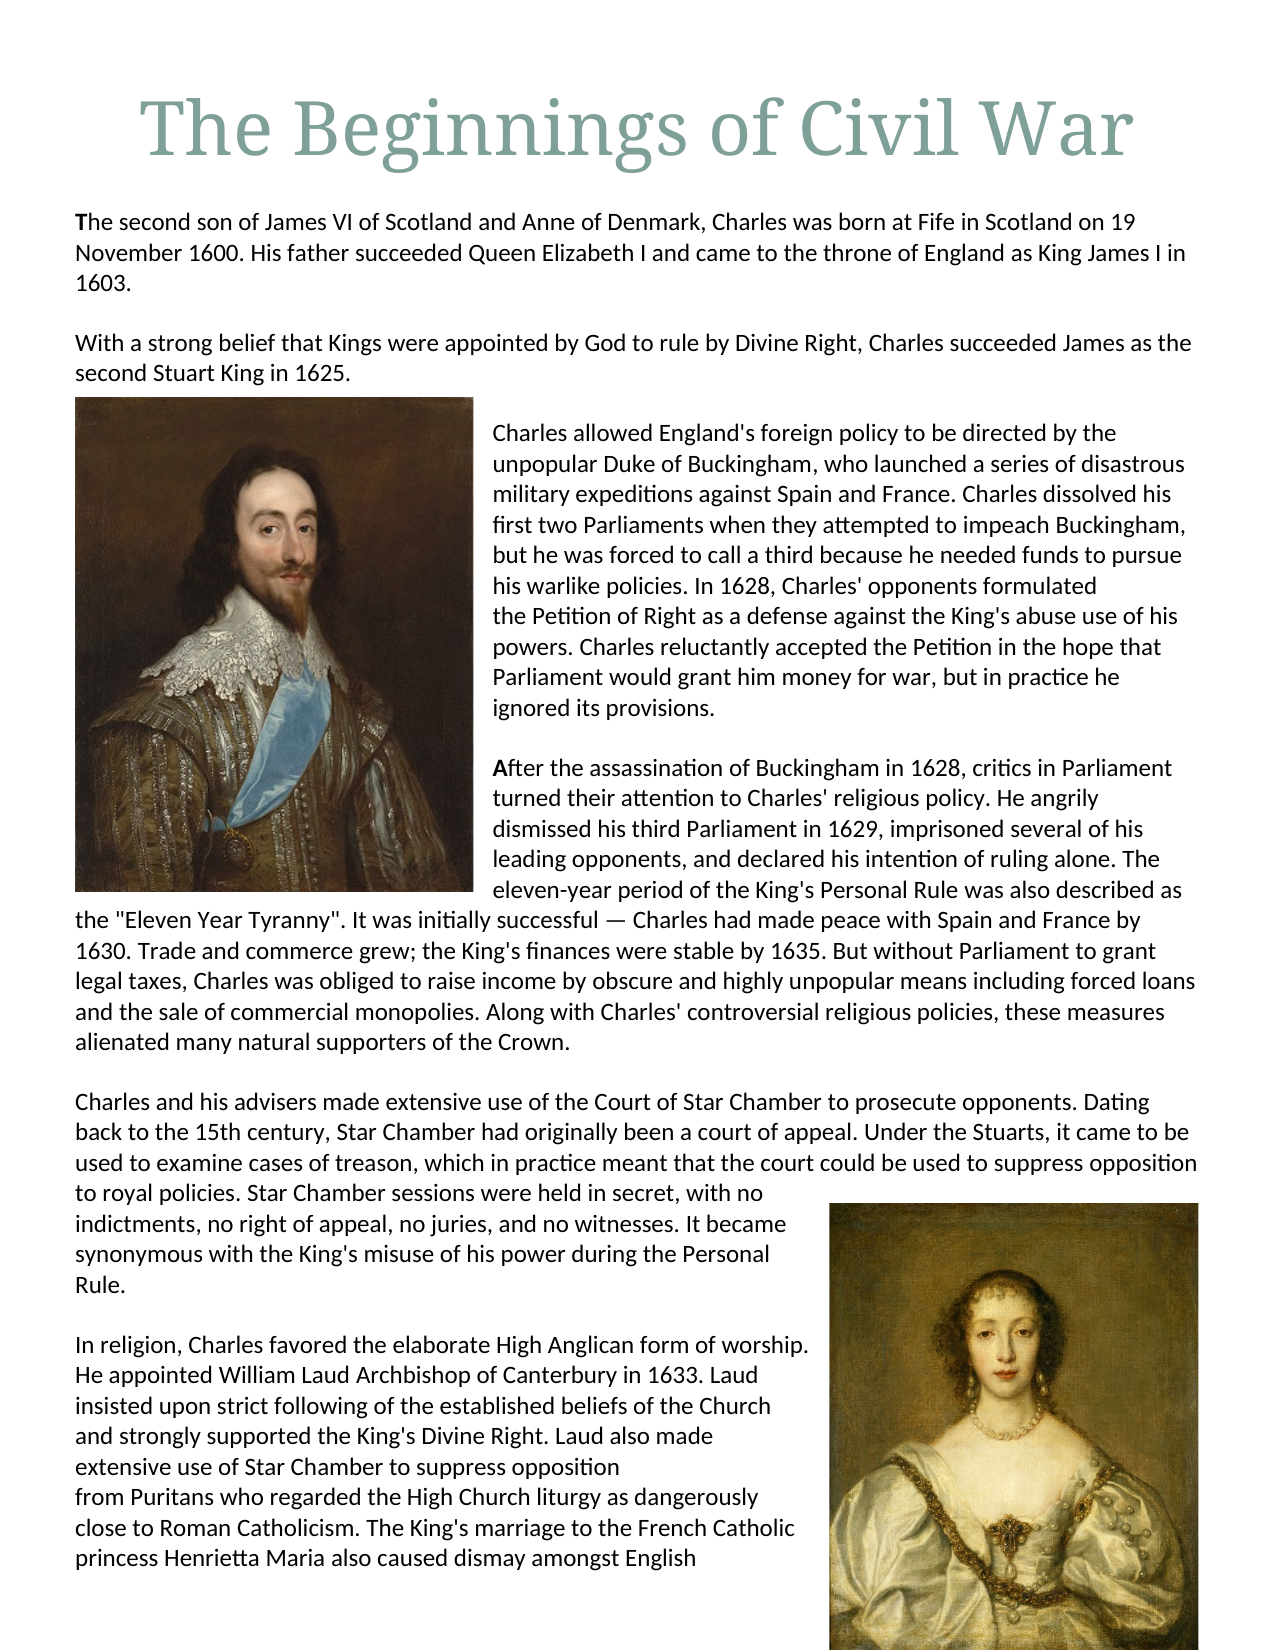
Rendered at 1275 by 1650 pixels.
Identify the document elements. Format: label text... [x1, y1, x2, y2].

text The second son of James VI of Scotland and Anne of Denmark, Charles was born at Fife in Scotland on 19 November 1600. His father succeeded Queen Elizabeth I and came to the throne of England as King James I in 1603. [75, 206, 1200, 298]
picture [75, 397, 474, 892]
text Charles allowed England's foreign policy to be directed by the unpopular Duke of Buckingham, who launched a series of disastrous military expeditions against Spain and France. Charles dissolved his first two Parliaments when they attempted to impeach Buckingham, but he was forced to call a third because he needed funds to pursue his warlike policies. In 1628, Charles' opponents formulated the Petition of Right as a defense against the King's abuse use of his powers. Charles reluctantly accepted the Petition in the hope that Parliament would grant him money for war, but in practice he ignored its provisions. [474, 417, 1200, 722]
text With a strong belief that Kings were appointed by God to rule by Divine Right, Charles succeeded James as the second Stuart King in 1625. [75, 327, 1200, 388]
text The Beginnings of Civil War [75, 75, 1200, 177]
picture [829, 1203, 1199, 1650]
text Charles and his advisers made extensive use of the Court of Star Chamber to prosecute opponents. Dating back to the 15th century, Star Chamber had originally been a court of appeal. Under the Stuarts, it came to be used to examine cases of treason, which in practice meant that the court could be used to suppress opposition to royal policies. Star Chamber sessions were held in secret, with no indictments, no right of appeal, no juries, and no witnesses. It became synonymous with the King's misuse of his power during the Personal Rule. [75, 1086, 1200, 1300]
text After the assassination of Buckingham in 1628, critics in Parliament turned their attention to Charles' religious policy. He angrily dismissed his third Parliament in 1629, imprisoned several of his leading opponents, and declared his intention of ruling alone. The eleven-year period of the King's Personal Rule was also described as the "Eleven Year Tyranny". It was initially successful — Charles had made peace with Spain and France by 1630. Trade and commerce grew; the King's finances were stable by 1635. But without Parliament to grant legal taxes, Charles was obliged to raise income by obscure and highly unpopular means including forced loans and the sale of commercial monopolies. Along with Charles' controversial religious policies, these measures alienated many natural supporters of the Crown. [75, 752, 1200, 1057]
